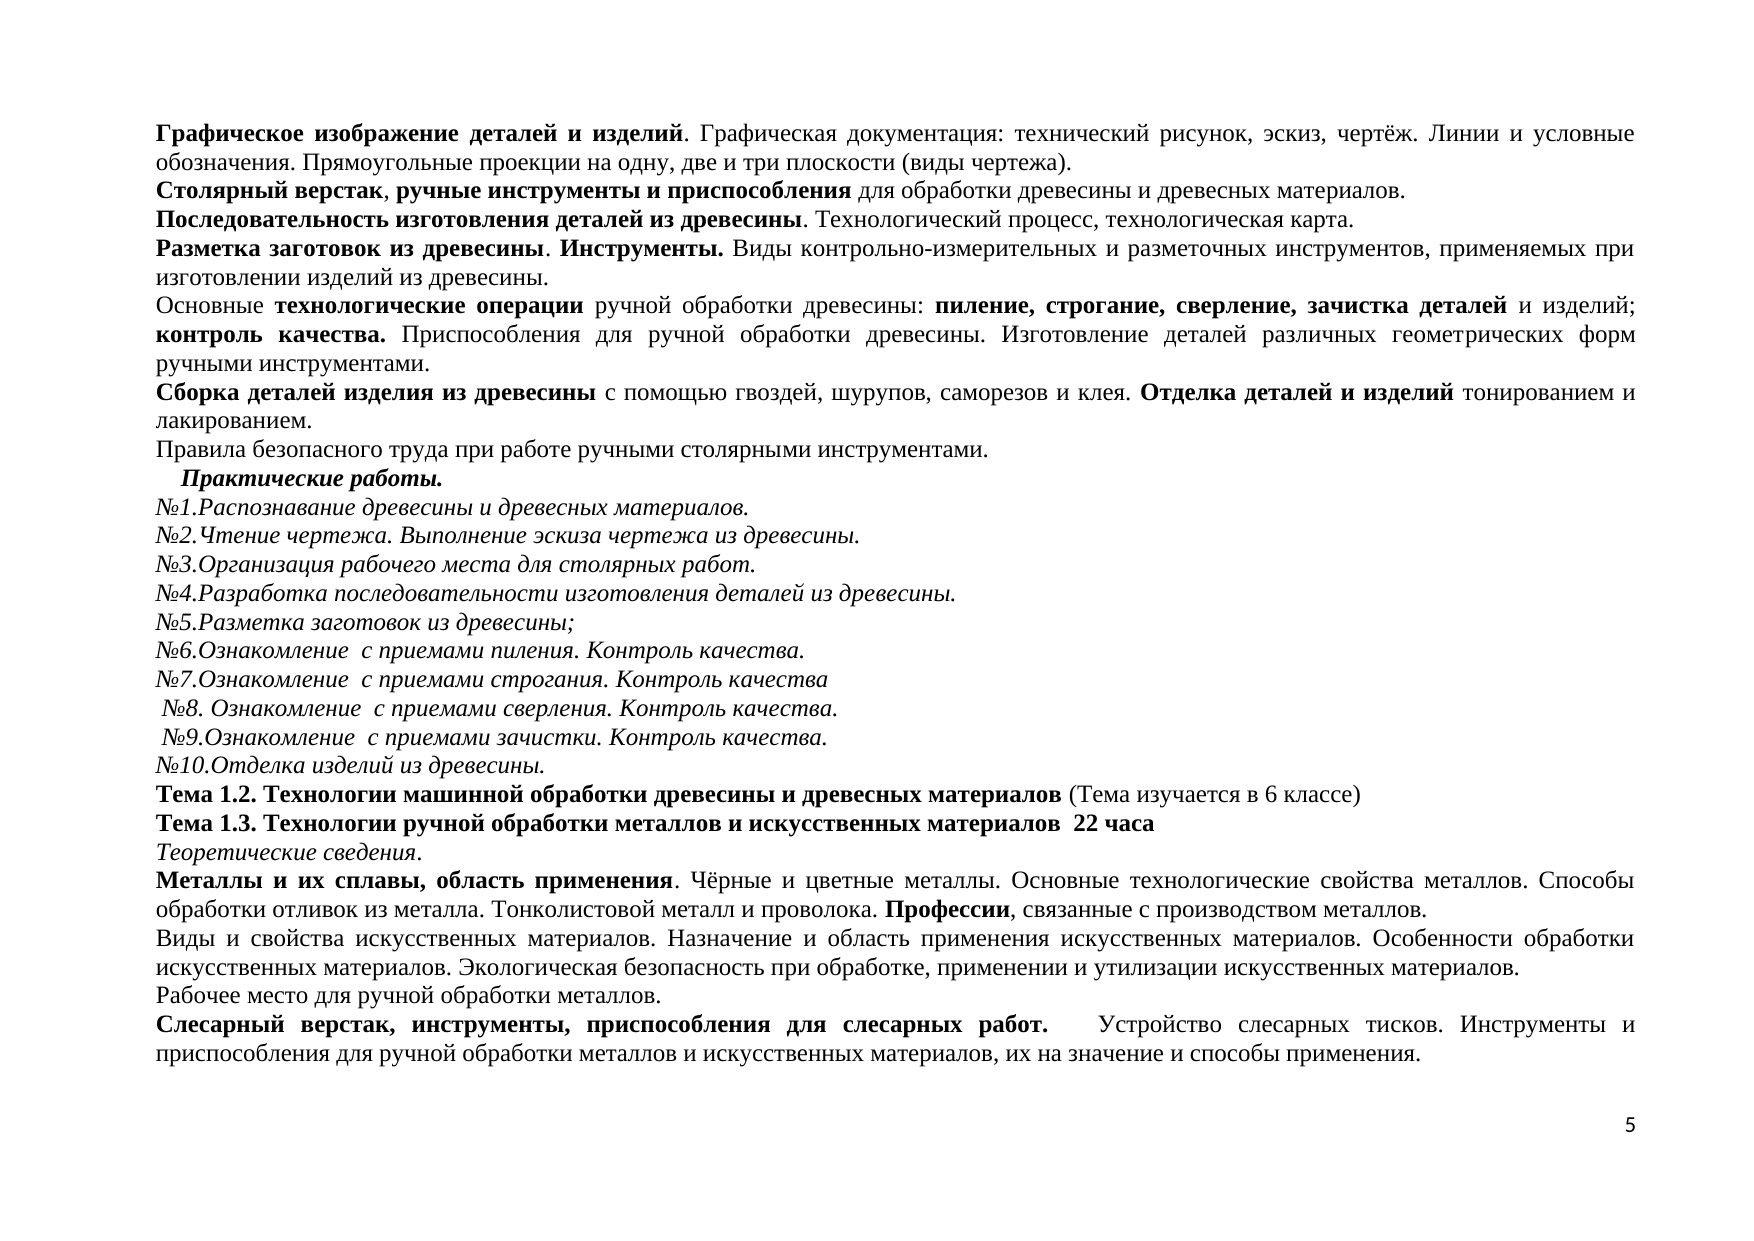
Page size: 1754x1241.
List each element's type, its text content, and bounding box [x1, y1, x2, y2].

text Тема 1.2. Технологии машинной обработки древесины и древесных материалов (Тема изучается в 6 классе) [156, 779, 1636, 808]
text №6.Ознакомление с приемами пиления. Контроль качества. [156, 636, 1636, 664]
text Разметка заготовок из древесины. Инструменты. Виды контрольно-измерительных и разметочных инструментов, применяемых при изготовлении изделий из древесины. [156, 233, 1636, 291]
text №2.Чтение чертежа. Выполнение эскиза чертежа из древесины. [156, 521, 1636, 549]
text Основные технологические операции ручной обработки древесины: пиление, строгание, сверление, зачистка деталей и изделий; контроль качества. Приспособления для ручной обработки древесины. Изготовление деталей различных геометрических форм ручными инструментами. [156, 291, 1636, 377]
text №7.Ознакомление с приемами строгания. Контроль качества [156, 664, 1636, 693]
text Тема 1.3. Технологии ручной обработки металлов и искусственных материалов 22 часа [156, 808, 1636, 837]
text Правила безопасного труда при работе ручными столярными инструментами. [156, 434, 1636, 463]
text Сборка деталей изделия из древесины с помощью гвоздей, шурупов, саморезов и клея. Отделка деталей и изделий тонированием и лакированием. [156, 377, 1636, 434]
text Виды и свойства искусственных материалов. Назначение и область применения искусственных материалов. Особенности обработки искусственных материалов. Экологическая безопасность при обработке, применении и утилизации искусственных материалов. [156, 923, 1636, 981]
text Теоретические сведения. [156, 837, 1636, 866]
text Графическое изображение деталей и изделий. Графическая документация: технический рисунок, эскиз, чертёж. Линии и условные обозначения. Прямоугольные проекции на одну, две и три плоскости (виды чертежа). [156, 118, 1636, 176]
text №3.Организация рабочего места для столярных работ. [156, 549, 1542, 578]
text Металлы и их сплавы, область применения. Чёрные и цветные металлы. Основные технологические свойства металлов. Способы обработки отливок из металла. Тонколистовой металл и проволока. Профессии, связанные с производством металлов. [156, 866, 1636, 923]
text №5.Разметка заготовок из древесины; [156, 607, 1636, 636]
text Последовательность изготовления деталей из древесины. Технологический процесс, технологическая карта. [156, 204, 1636, 233]
text №9.Ознакомление с приемами зачистки. Контроль качества. [156, 722, 1636, 751]
text Рабочее место для ручной обработки металлов. [156, 981, 1636, 1009]
text Cлесарный верстак, инструменты, приспособления для слесарных работ. Устройство слесарных тисков. Инструменты и приспособления для ручной обработки металлов и искусственных материалов, их на значение и способы применения. [156, 1009, 1636, 1067]
text Столярный верстак, ручные инструменты и приспособления для обработки древесины и древесных материалов. [156, 176, 1636, 204]
text №4.Разработка последовательности изготовления деталей из древесины. [156, 578, 1636, 607]
text №10.Отделка изделий из древесины. [156, 751, 1636, 779]
text №8. Ознакомление с приемами сверления. Контроль качества. [156, 693, 1636, 722]
text №1.Распознавание древесины и древесных материалов. [156, 492, 1636, 521]
text Практические работы. [156, 463, 1636, 492]
